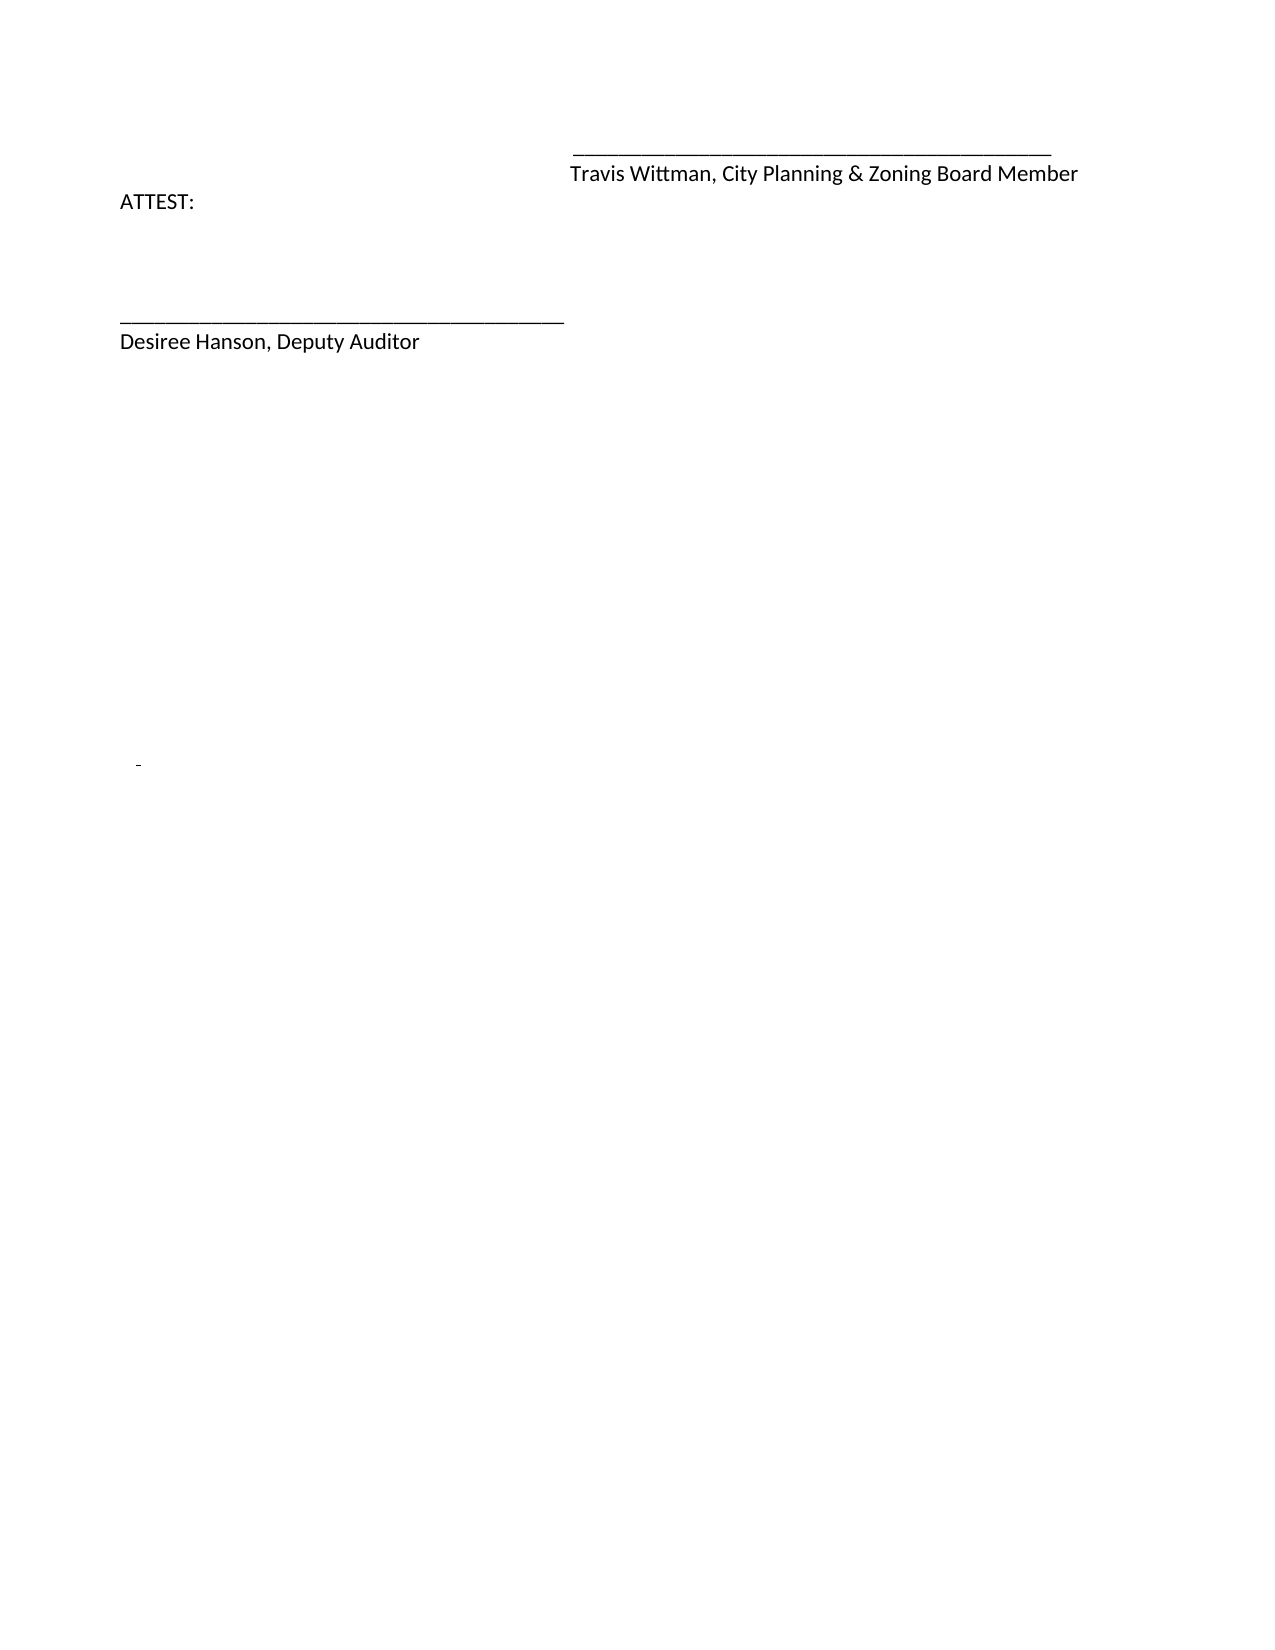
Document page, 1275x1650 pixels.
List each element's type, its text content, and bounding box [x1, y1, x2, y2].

text _______________________________________ [120, 299, 1155, 327]
text Desiree Hanson, Deputy Auditor [120, 327, 1155, 355]
text Travis Wittman, City Planning & Zoning Board Member [120, 159, 1155, 187]
text ATTEST: [120, 187, 1155, 215]
text __________________________________________ [120, 131, 1155, 159]
